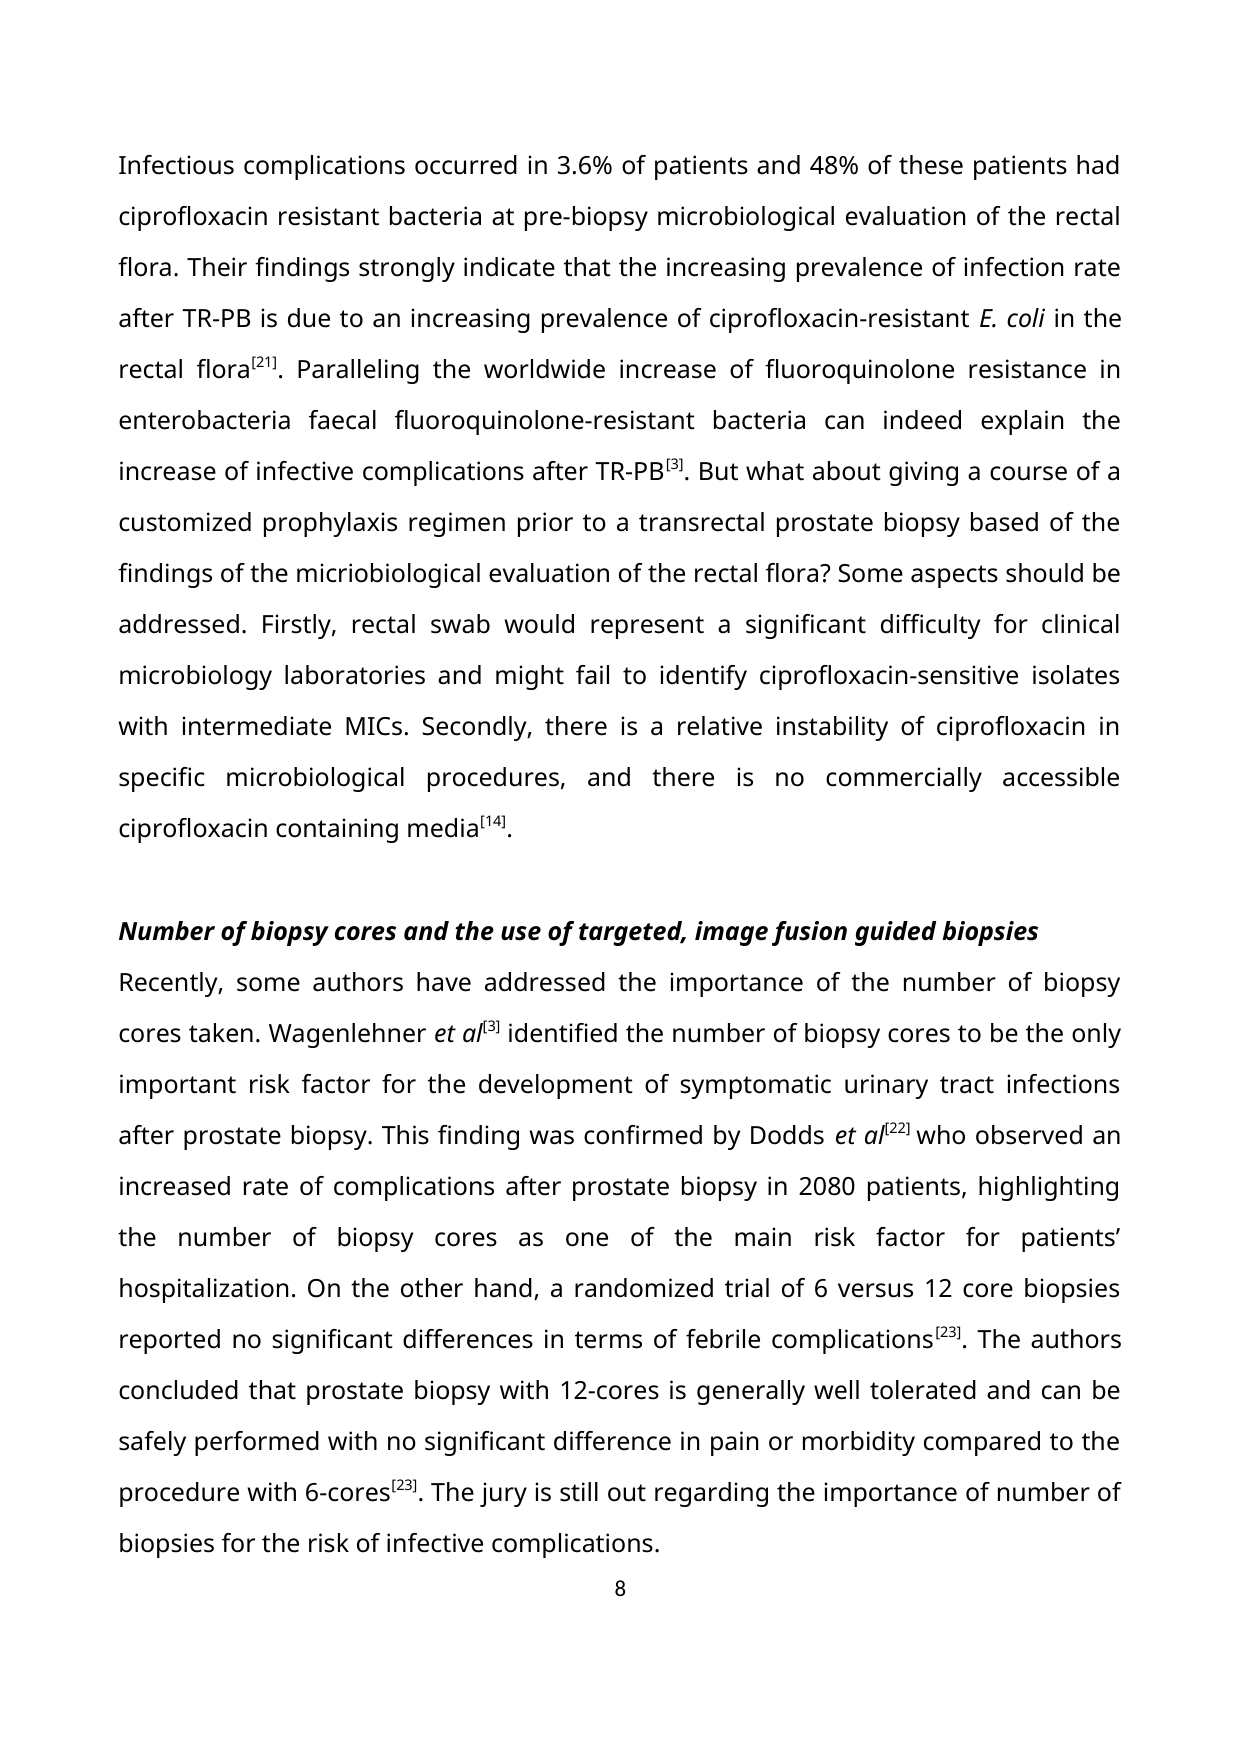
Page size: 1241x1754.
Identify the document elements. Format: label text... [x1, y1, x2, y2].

text Number of biopsy cores and the use of targeted, image fusion guided biopsies [118, 913, 1122, 947]
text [118, 148, 1122, 845]
text Recently, some authors have addressed the importance of the number of biopsy cores taken. Wagenlehner et al[3] identified the number of biopsy cores to be the only important risk factor for the development of symptomatic urinary tract infections after prostate biopsy. This finding was confirmed by Dodds et al[22] who observed an increased rate of complications after prostate biopsy in 2080 patients, highlighting the number of biopsy cores as one of the main risk factor for patients’ hospitalization. On the other hand, a randomized trial of 6 versus 12 core biopsies reported no significant differences in terms of febrile complications[23]. The authors concluded that prostate biopsy with 12-cores is generally well tolerated and can be safely performed with no significant difference in pain or morbidity compared to the procedure with 6-cores[23]. The jury is still out regarding the importance of number of biopsies for the risk of infective complications. [118, 964, 1122, 1560]
